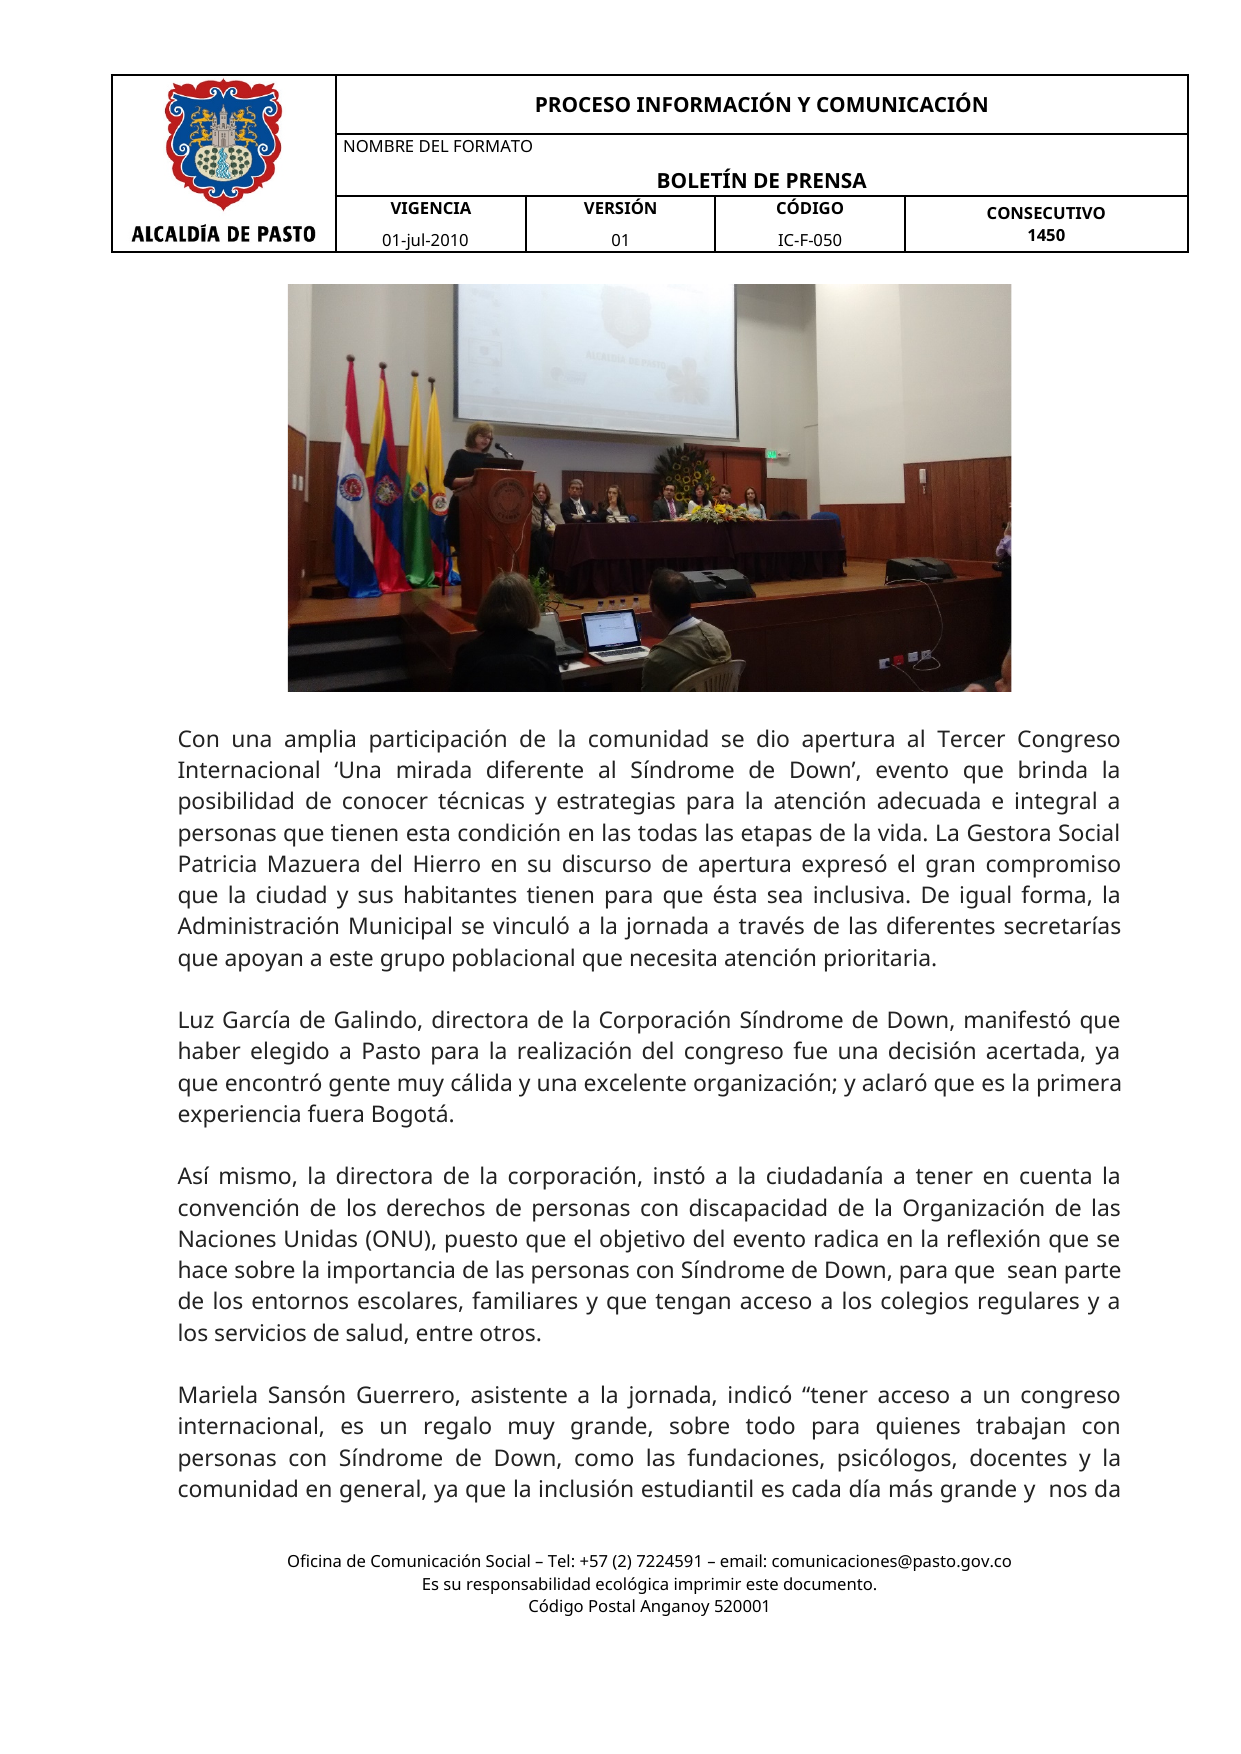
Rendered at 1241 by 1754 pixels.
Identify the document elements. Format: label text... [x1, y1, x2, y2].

text Luz García de Galindo, directora de la Corporación Síndrome de Down, manifestó que haber elegido a Pasto para la realización del congreso fue una decisión acertada, ya que encontró gente muy cálida y una excelente organización; y aclaró que es la primera experiencia fuera Bogotá. [177, 1004, 1122, 1129]
text Con una amplia participación de la comunidad se dio apertura al Tercer Congreso Internacional ‘Una mirada diferente al Síndrome de Down’, evento que brinda la posibilidad de conocer técnicas y estrategias para la atención adecuada e integral a personas que tienen esta condición en las todas las etapas de la vida. La Gestora Social Patricia Mazuera del Hierro en su discurso de apertura expresó el gran compromiso que la ciudad y sus habitantes tienen para que ésta sea inclusiva. De igual forma, la Administración Municipal se vinculó a la jornada a través de las diferentes secretarías que apoyan a este grupo poblacional que necesita atención prioritaria. [177, 723, 1122, 973]
picture [118, 76, 325, 242]
text Así mismo, la directora de la corporación, instó a la ciudadanía a tener en cuenta la convención de los derechos de personas con discapacidad de la Organización de las Naciones Unidas (ONU), puesto que el objetivo del evento radica en la reflexión que se hace sobre la importancia de las personas con Síndrome de Down, para que sean parte de los entornos escolares, familiares y que tengan acceso a los colegios regulares y a los servicios de salud, entre otros. [177, 1160, 1122, 1348]
picture [287, 284, 1012, 692]
